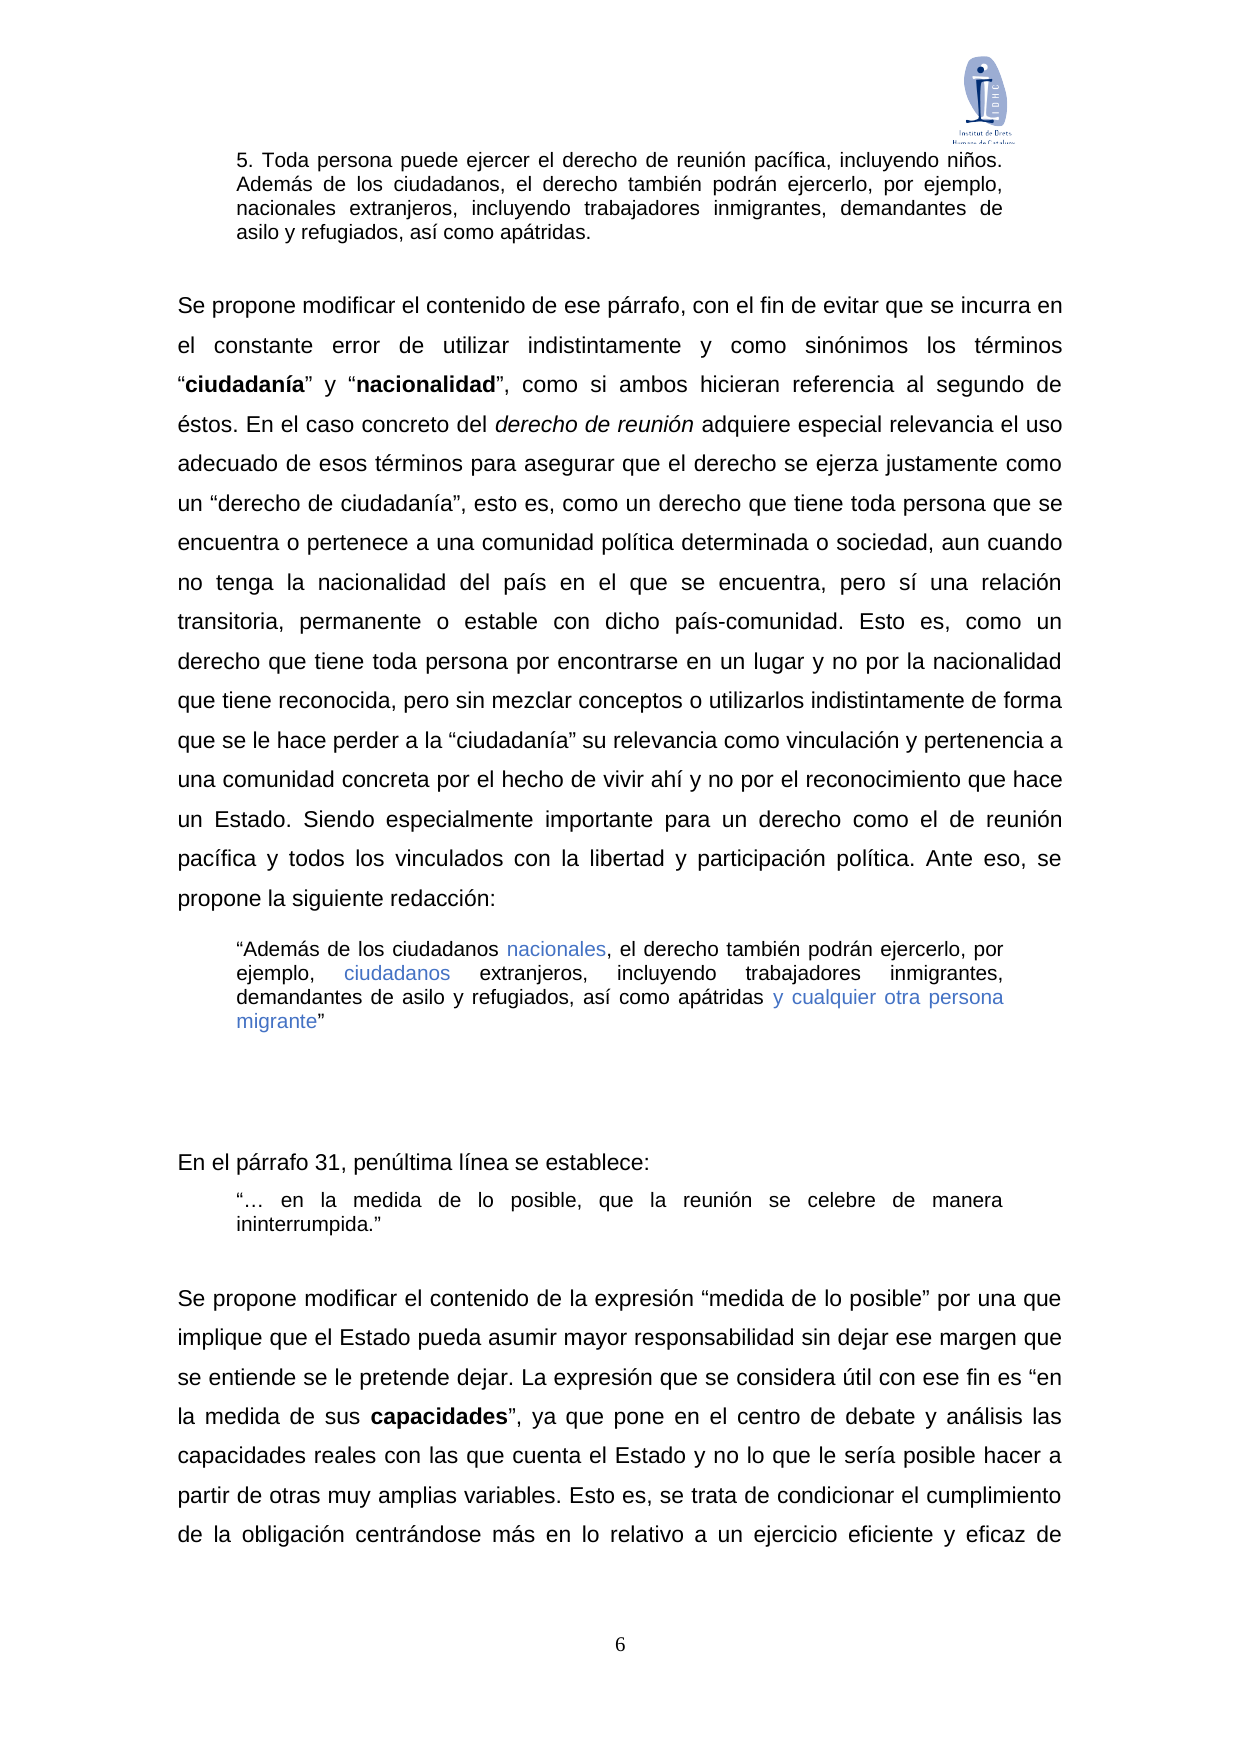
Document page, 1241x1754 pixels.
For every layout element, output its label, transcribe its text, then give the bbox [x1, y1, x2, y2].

text “… en la medida de lo posible, que la reunión se celebre de manera ininterrumpida.” [236, 1188, 1004, 1236]
text Se propone modificar el contenido de ese párrafo, con el fin de evitar que se incurra en el constante error de utilizar indistintamente y como sinónimos los términos “ciudadanía” y “nacionalidad”, como si ambos hicieran referencia al segundo de éstos. En el caso concreto del derecho de reunión adquiere especial relevancia el uso adecuado de esos términos para asegurar que el derecho se ejerza justamente como un “derecho de ciudadanía”, esto es, como un derecho que tiene toda persona que se encuentra o pertenece a una comunidad política determinada o sociedad, aun cuando no tenga la nacionalidad del país en el que se encuentra, pero sí una relación transitoria, permanente o estable con dicho país-comunidad. Esto es, como un derecho que tiene toda persona por encontrarse en un lugar y no por la nacionalidad que tiene reconocida, pero sin mezclar conceptos o utilizarlos indistintamente de forma que se le hace perder a la “ciudadanía” su relevancia como vinculación y pertenencia a una comunidad concreta por el hecho de vivir ahí y no por el reconocimiento que hace un Estado. Siendo especialmente importante para un derecho como el de reunión pacífica y todos los vinculados con la libertad y participación política. Ante eso, se propone la siguiente redacción: [177, 292, 1063, 911]
text En el párrafo 31, penúltima línea se establece: [177, 1149, 1063, 1175]
text “Además de los ciudadanos nacionales, el derecho también podrán ejercerlo, por ejemplo, ciudadanos extranjeros, incluyendo trabajadores inmigrantes, demandantes de asilo y refugiados, así como apátridas y cualquier otra persona migrante” [236, 937, 1004, 1032]
picture [953, 56, 1016, 144]
text 5. Toda persona puede ejercer el derecho de reunión pacífica, incluyendo niños. Además de los ciudadanos, el derecho también podrán ejercerlo, por ejemplo, nacionales extranjeros, incluyendo trabajadores inmigrantes, demandantes de asilo y refugiados, así como apátridas. [236, 148, 1004, 243]
